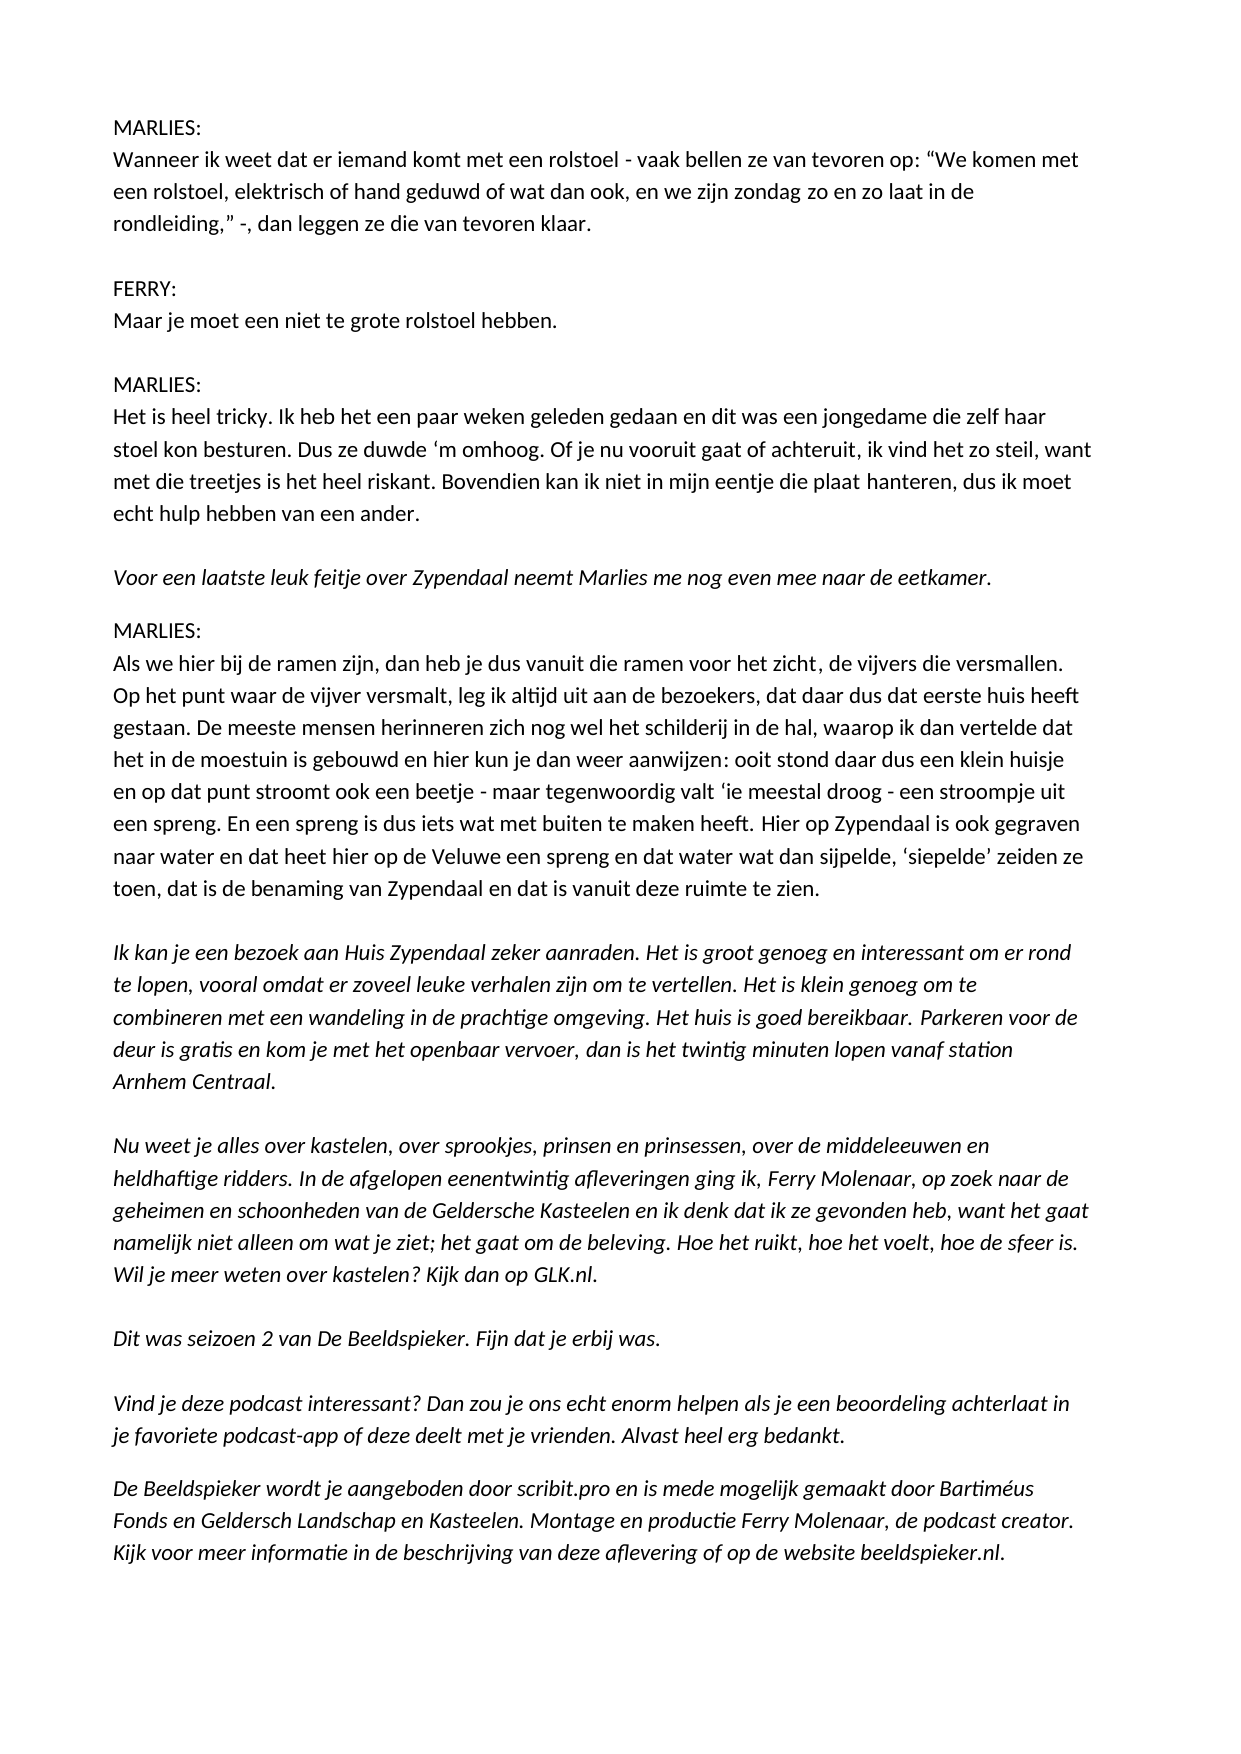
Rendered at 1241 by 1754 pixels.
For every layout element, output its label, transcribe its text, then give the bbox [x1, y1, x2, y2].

text MARLIES: Als we hier bij de ramen zijn, dan heb je dus vanuit die ramen voor het zicht, de vijvers die versmallen. Op het punt waar de vijver versmalt, leg ik altijd uit aan de bezoekers, dat daar dus dat eerste huis heeft gestaan. De meeste mensen herinneren zich nog wel het schilderij in de hal, waarop ik dan vertelde dat het in de moestuin is gebouwd en hier kun je dan weer aanwijzen: ooit stond daar dus een klein huisje en op dat punt stroomt ook een beetje - maar tegenwoordig valt ‘ie meestal droog - een stroompje uit een spreng. En een spreng is dus iets wat met buiten te maken heeft. Hier op Zypendaal is ook gegraven naar water en dat heet hier op de Veluwe een spreng en dat water wat dan sijpelde, ‘siepelde’ zeiden ze toen, dat is de benaming van Zypendaal en dat is vanuit deze ruimte te zien. [113, 616, 1093, 902]
text Maar je moet een niet te grote rolstoel hebben. [113, 306, 1093, 334]
text Vind je deze podcast interessant? Dan zou je ons echt enorm helpen als je een beoordeling achterlaat in je favoriete podcast-app of deze deelt met je vrienden. Alvast heel erg bedankt. [113, 1389, 1093, 1449]
text Dit was seizoen 2 van De Beeldspieker. Fijn dat je erbij was. [113, 1324, 1093, 1353]
text Ik kan je een bezoek aan Huis Zypendaal zeker aanraden. Het is groot genoeg en interessant om er rond te lopen, vooral omdat er zoveel leuke verhalen zijn om te vertellen. Het is klein genoeg om te combineren met een wandeling in de prachtige omgeving. Het huis is goed bereikbaar. Parkeren voor de deur is gratis en kom je met het openbaar vervoer, dan is het twintig minuten lopen vanaf station Arnhem Centraal. [113, 906, 1093, 1095]
text Het is heel tricky. Ik heb het een paar weken geleden gedaan en dit was een jongedame die zelf haar stoel kon besturen. Dus ze duwde ‘m omhoog. Of je nu vooruit gaat of achteruit, ik vind het zo steil, want met die treetjes is het heel riskant. Bovendien kan ik niet in mijn eentje die plaat hanteren, dus ik moet echt hulp hebben van een ander. [113, 402, 1093, 527]
text FERRY: [113, 274, 1093, 302]
text Voor een laatste leuk feitje over Zypendaal neemt Marlies me nog even mee naar de eetkamer. [113, 531, 1093, 591]
text De Beeldspieker wordt je aangeboden door scribit.pro en is mede mogelijk gemaakt door Bartiméus Fonds en Geldersch Landschap en Kasteelen. Montage en productie Ferry Molenaar, de podcast creator. Kijk voor meer informatie in de beschrijving van deze aflevering of op de website beeldspieker.nl. [113, 1474, 1093, 1567]
text Nu weet je alles over kastelen, over sprookjes, prinsen en prinsessen, over de middeleeuwen en heldhaftige ridders. In de afgelopen eenentwintig afleveringen ging ik, Ferry Molenaar, op zoek naar de geheimen en schoonheden van de Geldersche Kasteelen en ik denk dat ik ze gevonden heb, want het gaat namelijk niet alleen om wat je ziet; het gaat om de beleving. Hoe het ruikt, hoe het voelt, hoe de sfeer is. Wil je meer weten over kastelen? Kijk dan op GLK.nl. [113, 1131, 1093, 1288]
text MARLIES: [113, 113, 1093, 141]
text MARLIES: [113, 370, 1093, 398]
text Wanneer ik weet dat er iemand komt met een rolstoel - vaak bellen ze van tevoren op: “We komen met een rolstoel, elektrisch of hand geduwd of wat dan ook, en we zijn zondag zo en zo laat in de rondleiding,” -, dan leggen ze die van tevoren klaar. [113, 145, 1093, 237]
